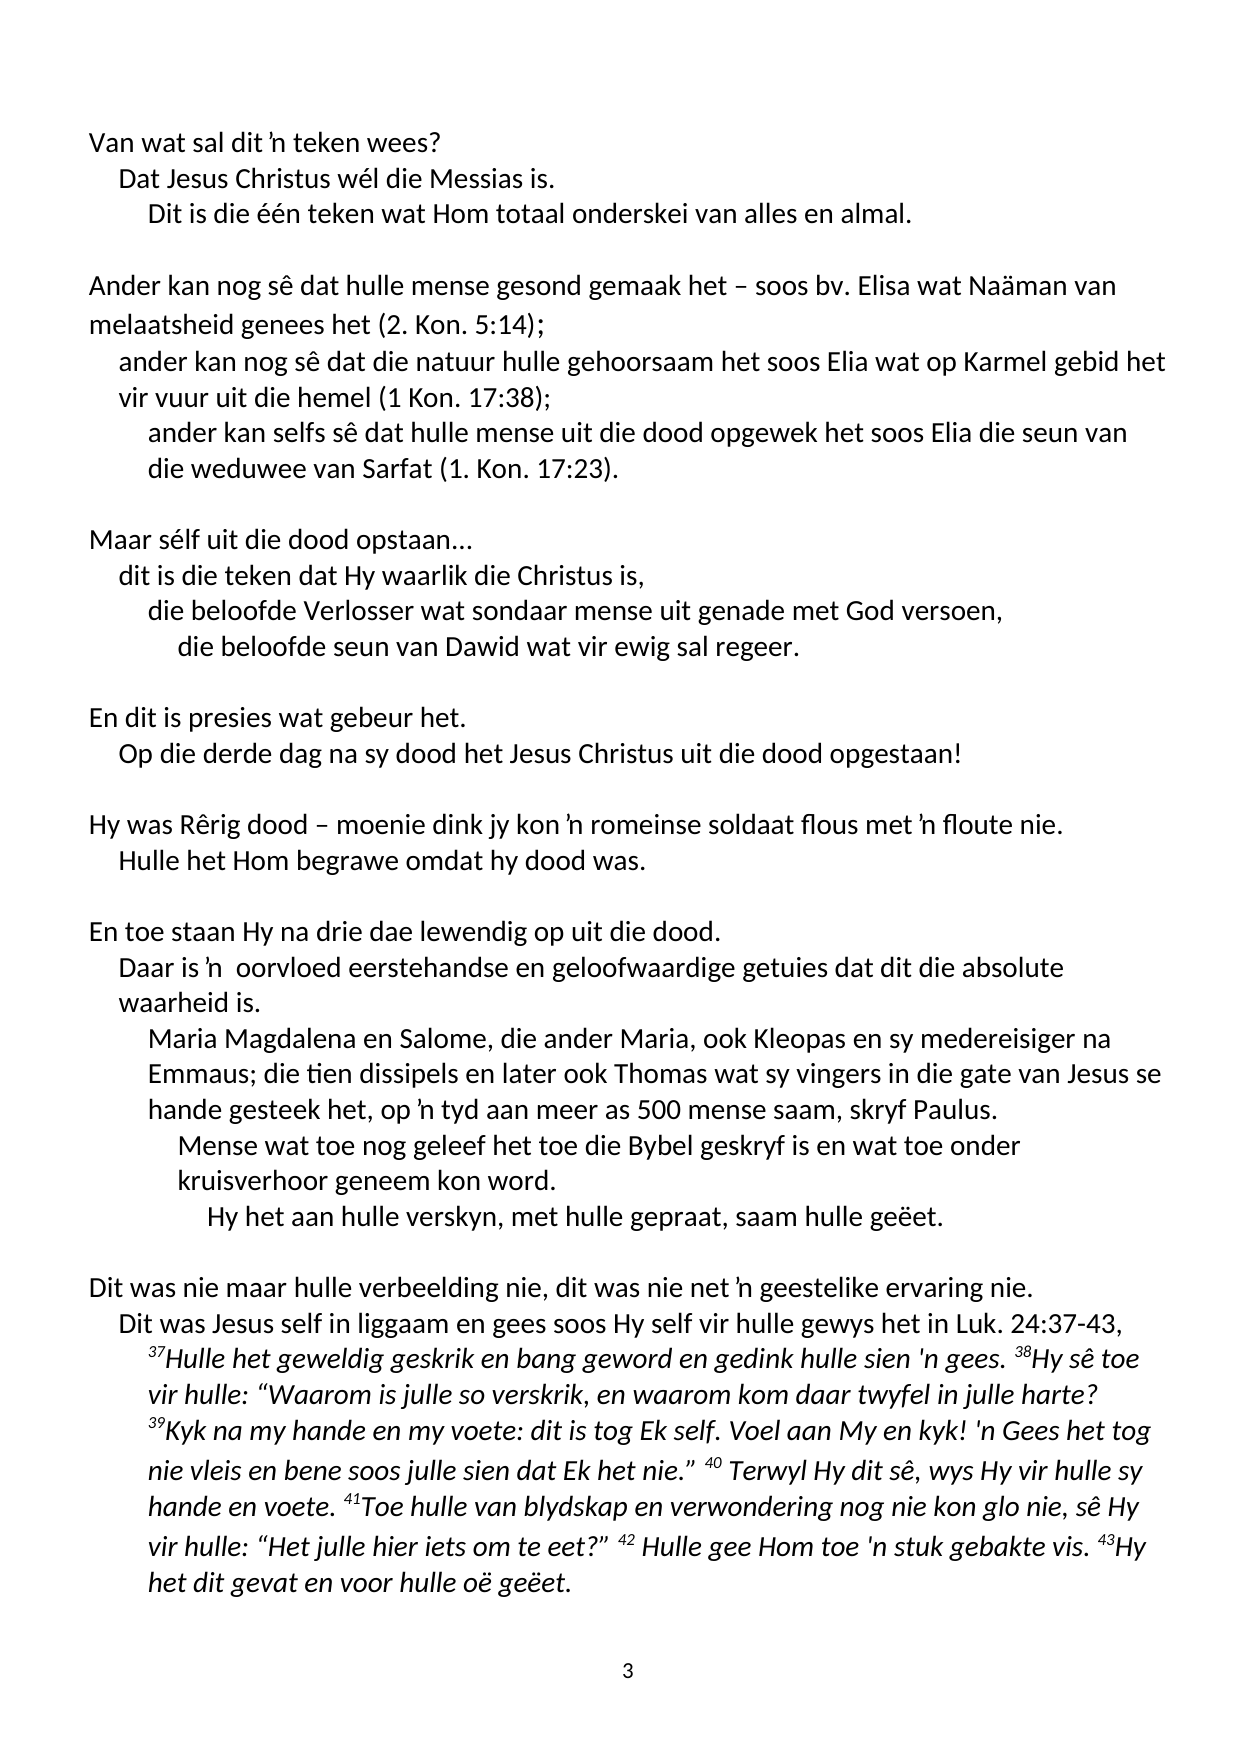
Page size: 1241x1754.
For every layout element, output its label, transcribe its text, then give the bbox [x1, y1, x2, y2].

text Maria Magdalena en Salome, die ander Maria, ook Kleopas en sy medereisiger na Emmaus; die tien dissipels en later ook Thomas wat sy vingers in die gate van Jesus se hande gesteek het, op ŉ tyd aan meer as 500 mense saam, skryf Paulus. [148, 1020, 1167, 1127]
text Dat Jesus Christus wél die Messias is. [118, 160, 1167, 196]
text Maar sélf uit die dood opstaan... [89, 521, 1167, 557]
text Hy het aan hulle verskyn, met hulle gepraat, saam hulle geëet. [148, 1198, 1167, 1234]
text En dit is presies wat gebeur het. [89, 699, 1167, 735]
text Hulle het Hom begrawe omdat hy dood was. [89, 842, 1167, 877]
text Hy was Rêrig dood – moenie dink jy kon ŉ romeinse soldaat flous met ŉ floute nie. [89, 806, 1167, 842]
text Van wat sal dit ŉ teken wees? [89, 124, 1167, 160]
text En toe staan Hy na drie dae lewendig op uit die dood. [89, 913, 1167, 949]
text Ander kan nog sê dat hulle mense gesond gemaak het – soos bv. Elisa wat Naäman van melaatsheid genees het (2. Kon. 5:14); [89, 267, 1167, 343]
text die beloofde seun van Dawid wat vir ewig sal regeer. [118, 628, 1167, 664]
text Dit is die één teken wat Hom totaal onderskei van alles en almal. [118, 196, 1167, 231]
text dit is die teken dat Hy waarlik die Christus is, [118, 557, 1167, 592]
text ander kan nog sê dat die natuur hulle gehoorsaam het soos Elia wat op Karmel gebid het vir vuur uit die hemel (1 Kon. 17:38); [118, 343, 1167, 414]
text ander kan selfs sê dat hulle mense uit die dood opgewek het soos Elia die seun van die weduwee van Sarfat (1. Kon. 17:23). [148, 414, 1167, 486]
text Dit was Jesus self in liggaam en gees soos Hy self vir hulle gewys het in Luk. 24:37-43, [118, 1305, 1167, 1341]
text 37Hulle het geweldig geskrik en bang geword en gedink hulle sien 'n gees. 38Hy sê toe vir hulle: “Waarom is julle so verskrik, en waarom kom daar twyfel in julle harte? 39Kyk na my hande en my voete: dit is tog Ek self. Voel aan My en kyk! 'n Gees het tog nie vleis en bene soos julle sien dat Ek het nie.” 40 Terwyl Hy dit sê, wys Hy vir hulle sy hande en voete. 41Toe hulle van blydskap en verwondering nog nie kon glo nie, sê Hy vir hulle: “Het julle hier iets om te eet?” 42 Hulle gee Hom toe 'n stuk gebakte vis. 43Hy het dit gevat en voor hulle oë geëet. [148, 1341, 1167, 1600]
text Dit was nie maar hulle verbeelding nie, dit was nie net ŉ geestelike ervaring nie. [89, 1269, 1167, 1305]
text Daar is ŉ oorvloed eerstehandse en geloofwaardige getuies dat dit die absolute waarheid is. [118, 949, 1167, 1020]
text Op die derde dag na sy dood het Jesus Christus uit die dood opgestaan! [118, 735, 1167, 771]
text Mense wat toe nog geleef het toe die Bybel geskryf is en wat toe onder kruisverhoor geneem kon word. [177, 1127, 1167, 1198]
text die beloofde Verlosser wat sondaar mense uit genade met God versoen, [118, 592, 1167, 628]
